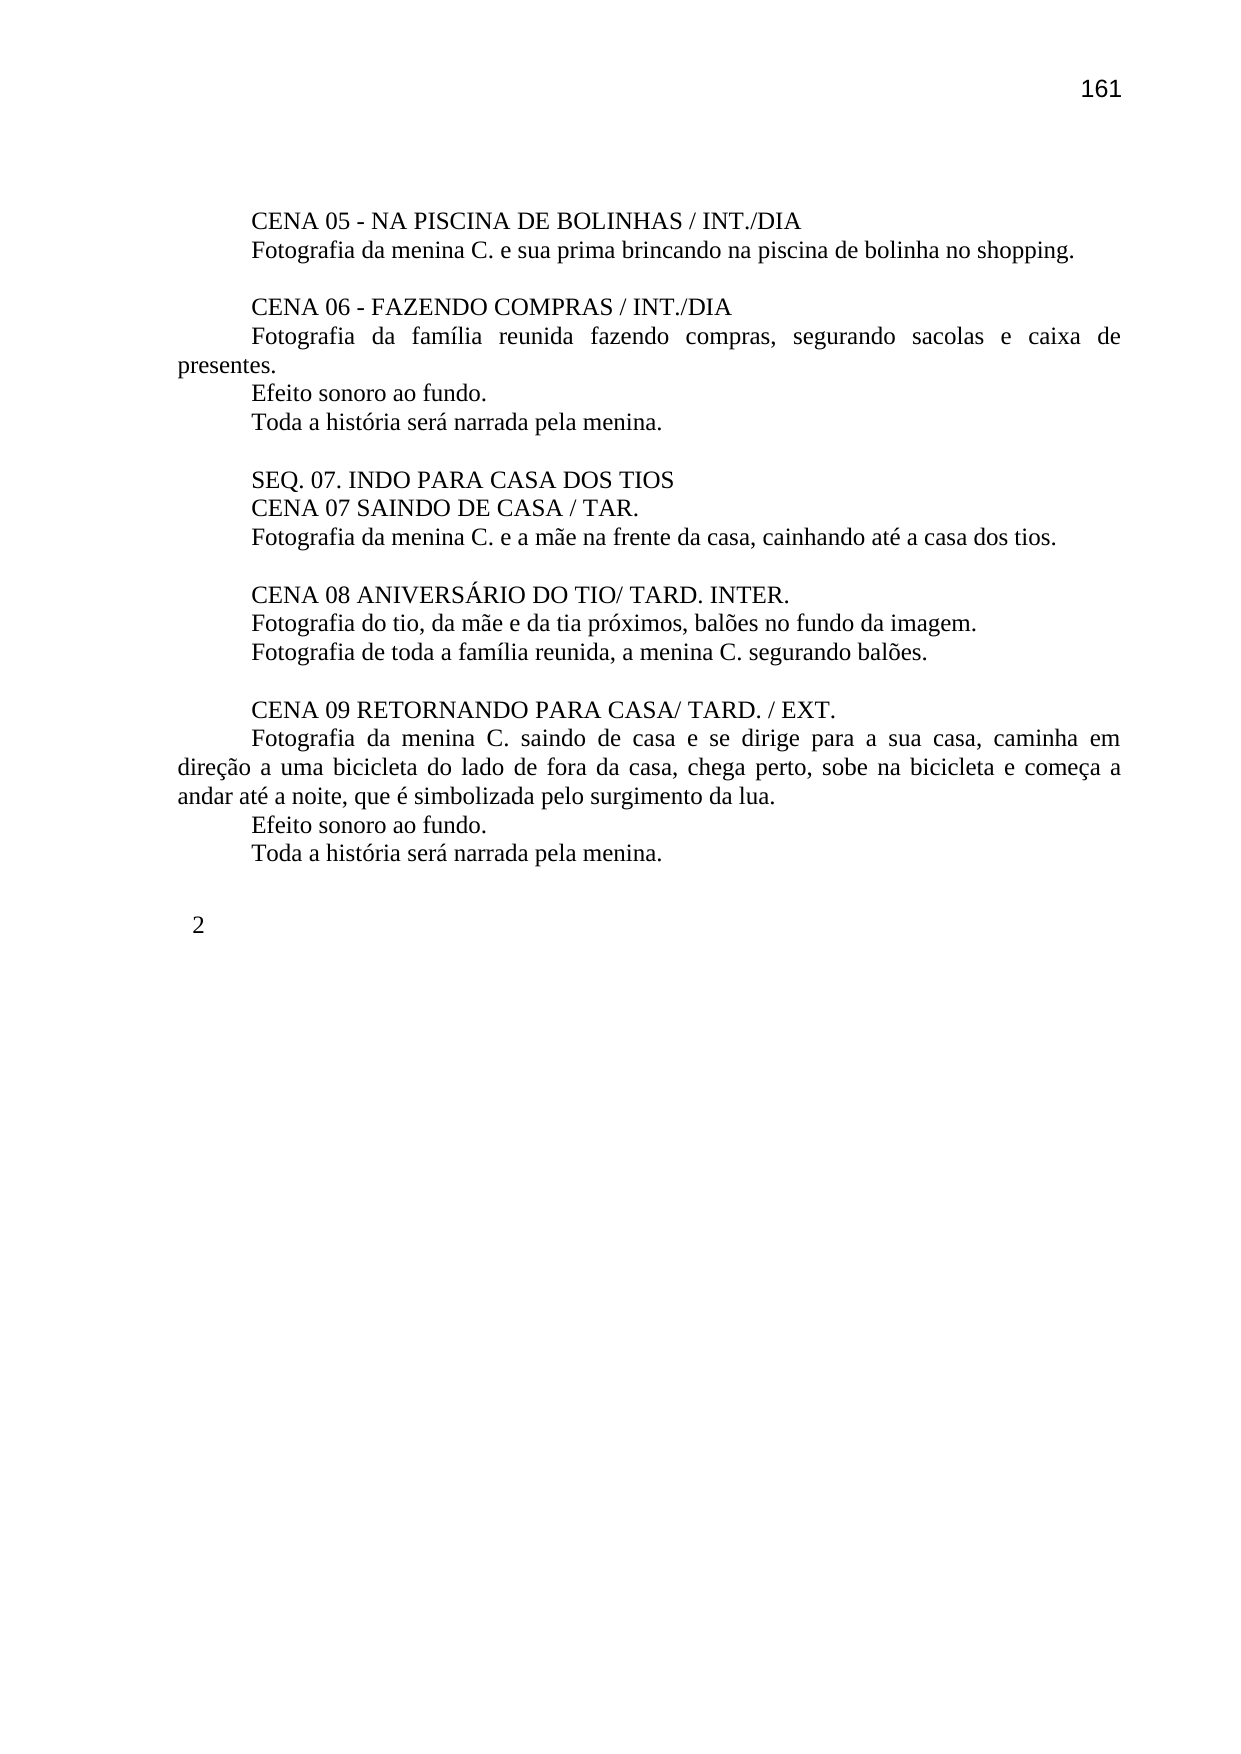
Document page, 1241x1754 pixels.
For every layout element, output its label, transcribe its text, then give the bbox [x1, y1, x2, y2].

text Fotografia da família reunida fazendo compras, segurando sacolas e caixa de presentes. [177, 321, 1122, 378]
text Efeito sonoro ao fundo. [177, 810, 1122, 838]
text Fotografia da menina C. e sua prima brincando na piscina de bolinha no shopping. [177, 235, 1122, 263]
text CENA 09 RETORNANDO PARA CASA/ TARD. / EXT. [177, 695, 1122, 723]
text CENA 08 ANIVERSÁRIO DO TIO/ TARD. INTER. [177, 580, 1122, 608]
text CENA 06 - FAZENDO COMPRAS / INT./DIA [177, 292, 1122, 321]
text Fotografia da menina C. saindo de casa e se dirige para a sua casa, caminha em direção a uma bicicleta do lado de fora da casa, chega perto, sobe na bicicleta e começa a andar até a noite, que é simbolizada pelo surgimento da lua. [177, 723, 1122, 810]
text Fotografia de toda a família reunida, a menina C. segurando balões. [177, 637, 1122, 666]
text Fotografia do tio, da mãe e da tia próximos, balões no fundo da imagem. [177, 608, 1122, 637]
text Fotografia da menina C. e a mãe na frente da casa, cainhando até a casa dos tios. [177, 522, 1122, 551]
text CENA 07 SAINDO DE CASA / TAR. [177, 493, 1122, 522]
text Efeito sonoro ao fundo. [177, 378, 1122, 407]
text Toda a história será narrada pela menina. [177, 407, 1122, 436]
text CENA 05 - NA PISCINA DE BOLINHAS / INT./DIA [177, 206, 1122, 235]
text Toda a história será narrada pela menina. [177, 838, 1122, 867]
text SEQ. 07. INDO PARA CASA DOS TIOS [177, 465, 1122, 493]
